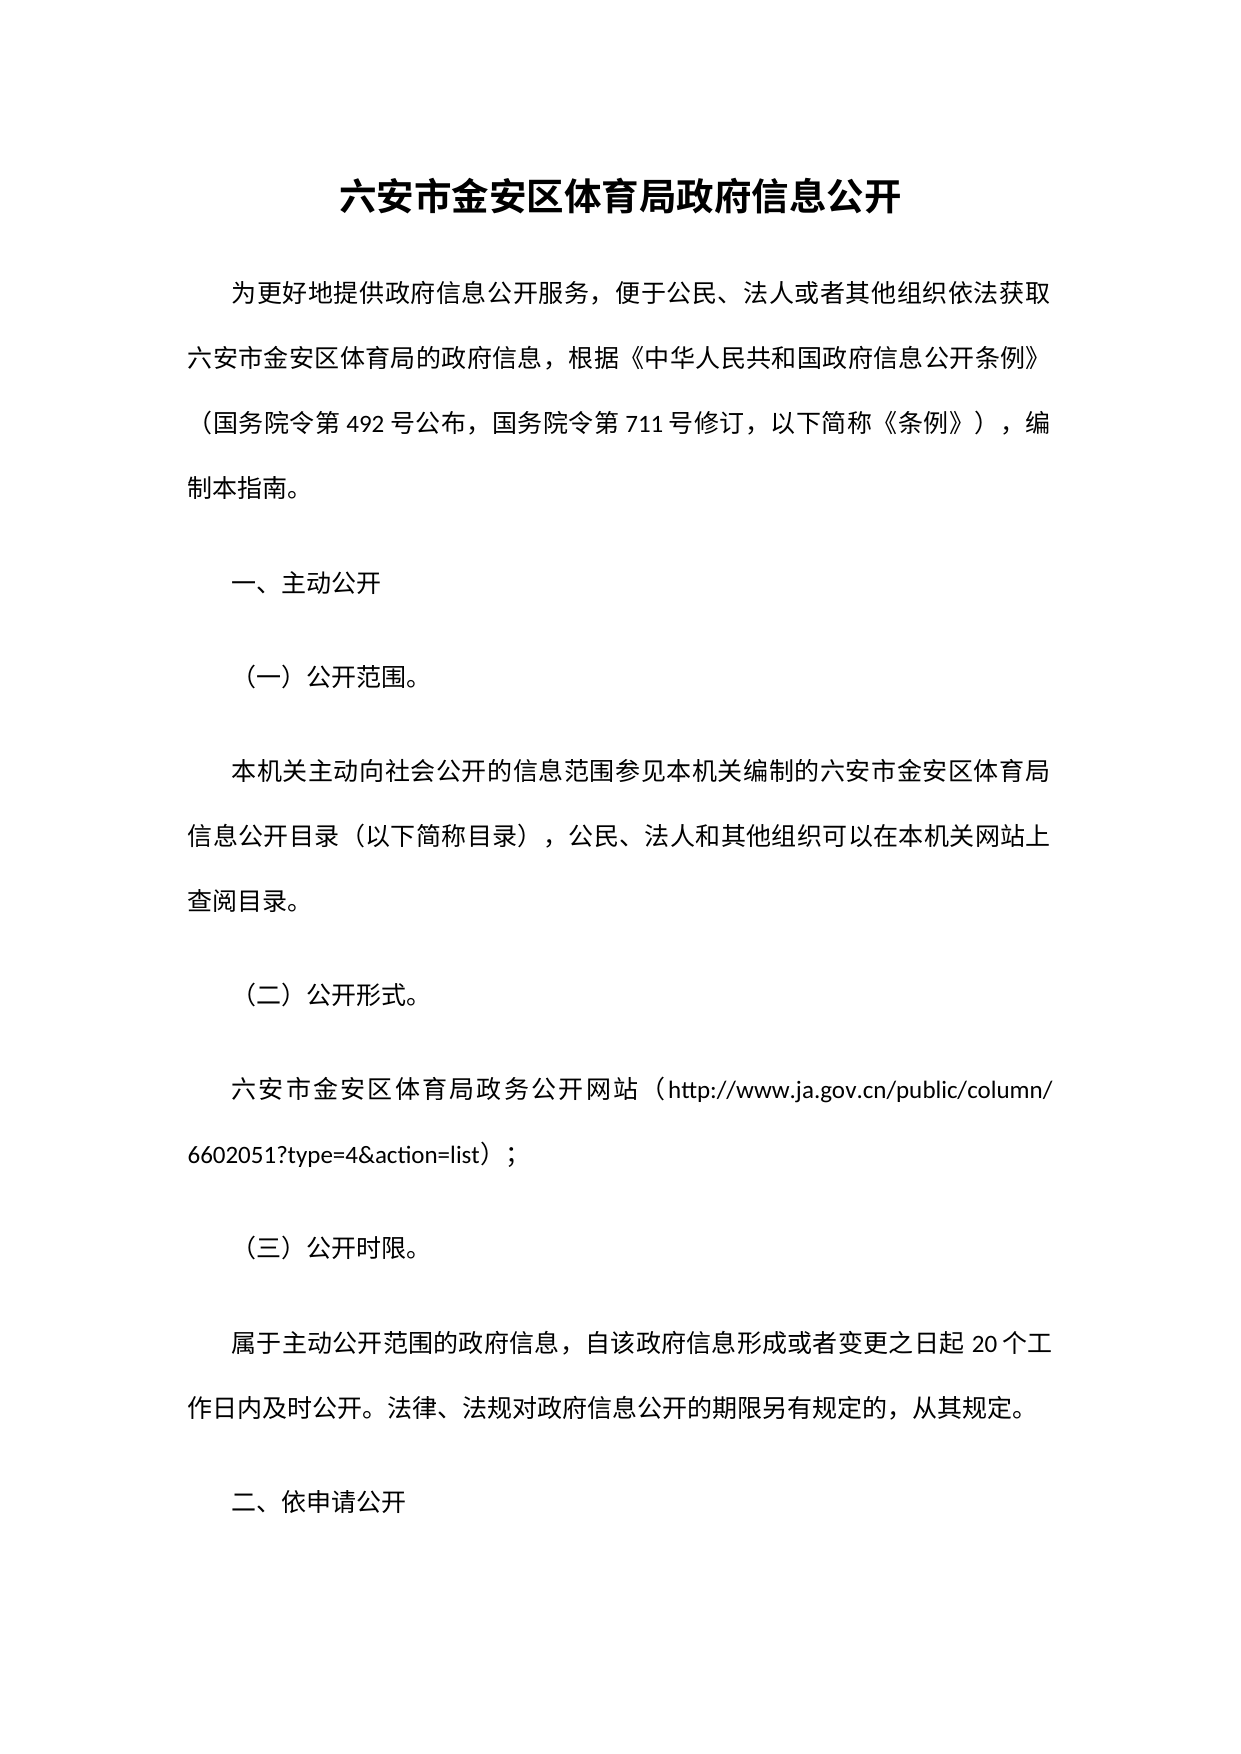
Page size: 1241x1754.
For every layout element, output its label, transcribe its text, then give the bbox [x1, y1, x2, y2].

text （三）公开时限。 [187, 1214, 1053, 1279]
text 本机关主动向社会公开的信息范围参见本机关编制的六安市金安区体育局信息公开目录（以下简称目录），公民、法人和其他组织可以在本机关网站上查阅目录。 [187, 737, 1053, 932]
text （一）公开范围。 [187, 643, 1053, 708]
text 六安市金安区体育局政务公开网站（http://www.ja.gov.cn/public/column/6602051?type=4&action=list）； [187, 1055, 1053, 1185]
text 属于主动公开范围的政府信息，自该政府信息形成或者变更之日起20个工作日内及时公开。法律、法规对政府信息公开的期限另有规定的，从其规定。 [187, 1309, 1053, 1439]
text 一、主动公开 [187, 549, 1053, 614]
text （二）公开形式。 [187, 961, 1053, 1026]
text 为更好地提供政府信息公开服务，便于公民、法人或者其他组织依法获取六安市金安区体育局的政府信息，根据《中华人民共和国政府信息公开条例》（国务院令第492号公布，国务院令第711号修订，以下简称《条例》），编制本指南。 [187, 259, 1053, 519]
text 二、依申请公开 [187, 1468, 1053, 1533]
text 六安市金安区体育局政府信息公开 [187, 162, 1053, 227]
